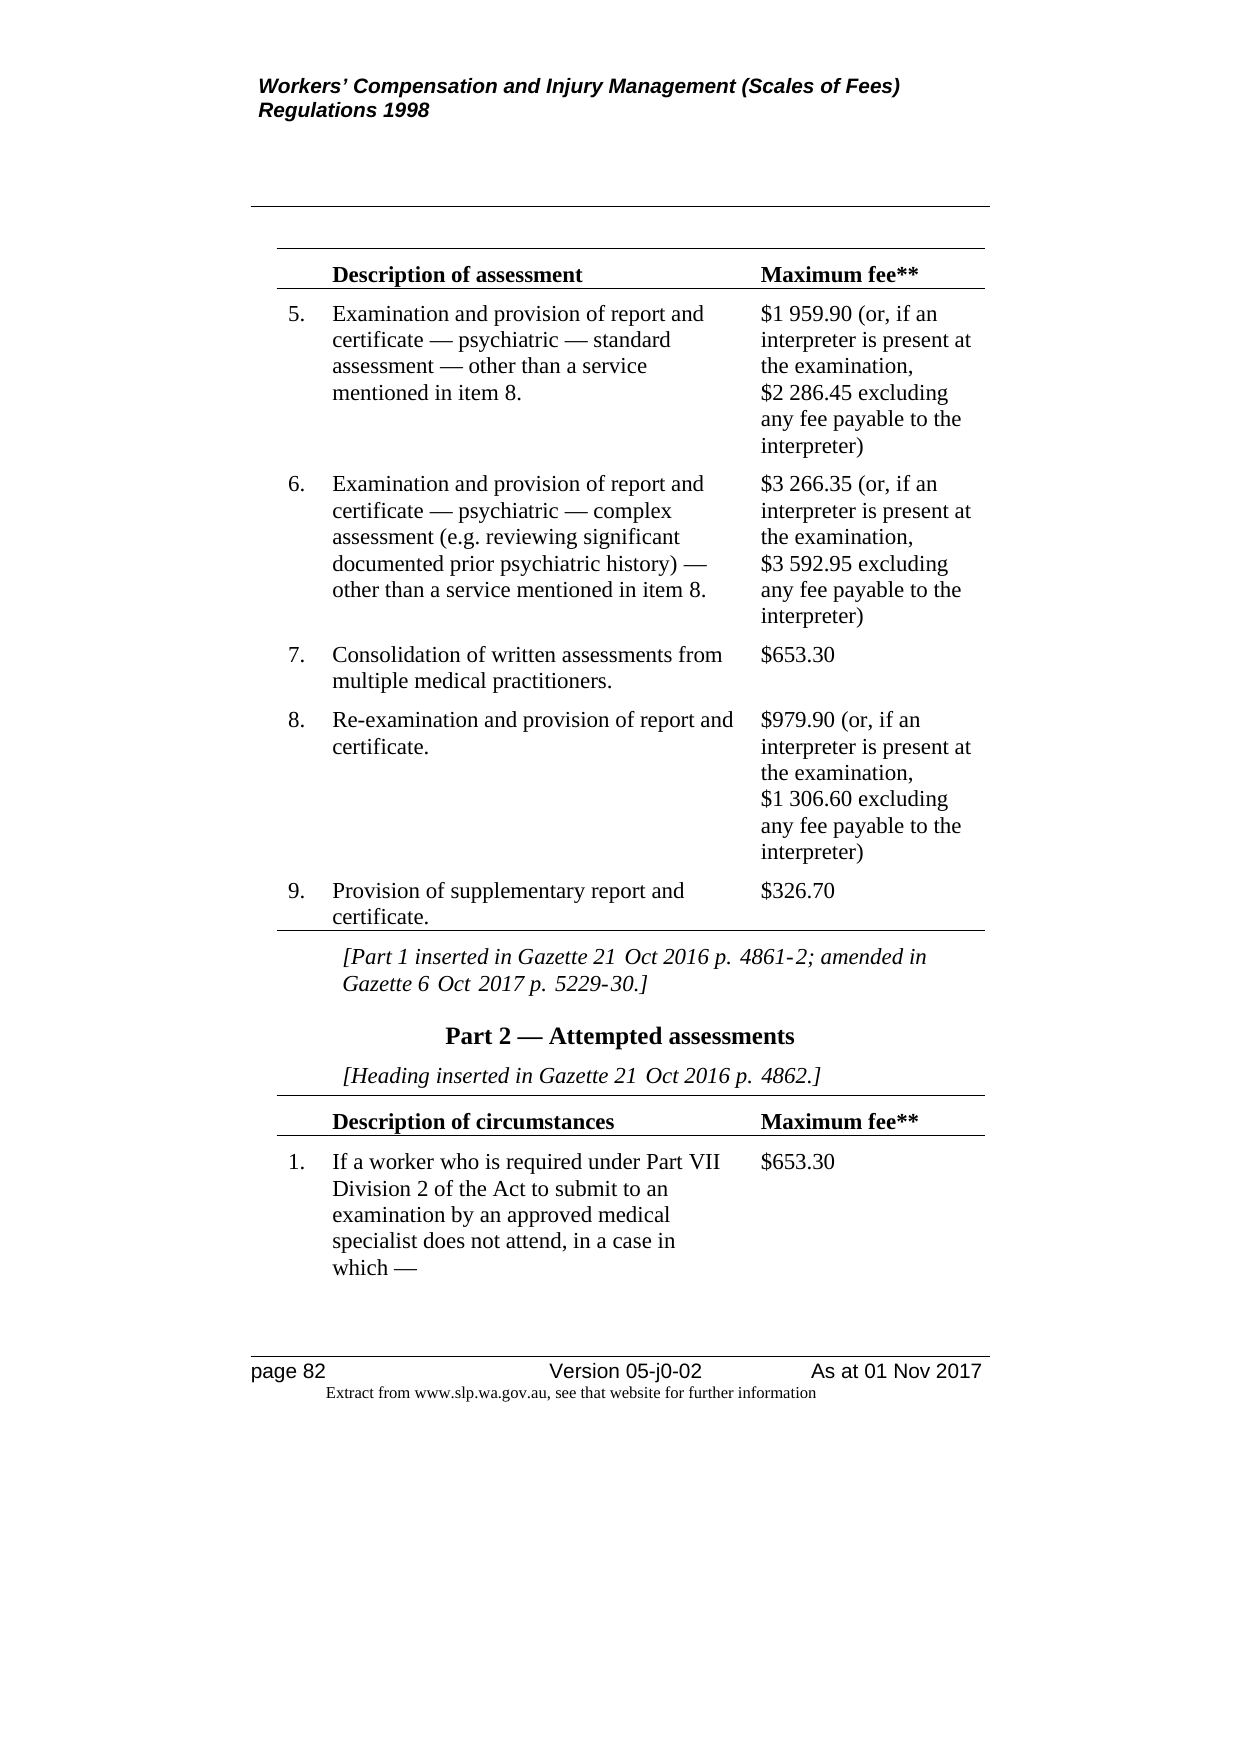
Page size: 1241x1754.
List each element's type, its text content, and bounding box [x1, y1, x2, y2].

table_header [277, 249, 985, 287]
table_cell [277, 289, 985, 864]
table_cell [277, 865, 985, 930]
subtitle Part 2 — Attempted assessments [251, 1021, 990, 1050]
subtitle [Heading inserted in Gazette 21 Oct 2016 p. 4862.] [251, 1062, 990, 1088]
subtitle [Part 1 inserted in Gazette 21 Oct 2016 p. 4861-2; amended in Gazette 6 Oct 2017 p. 5229-30.] [251, 943, 990, 996]
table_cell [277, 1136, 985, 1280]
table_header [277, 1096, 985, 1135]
